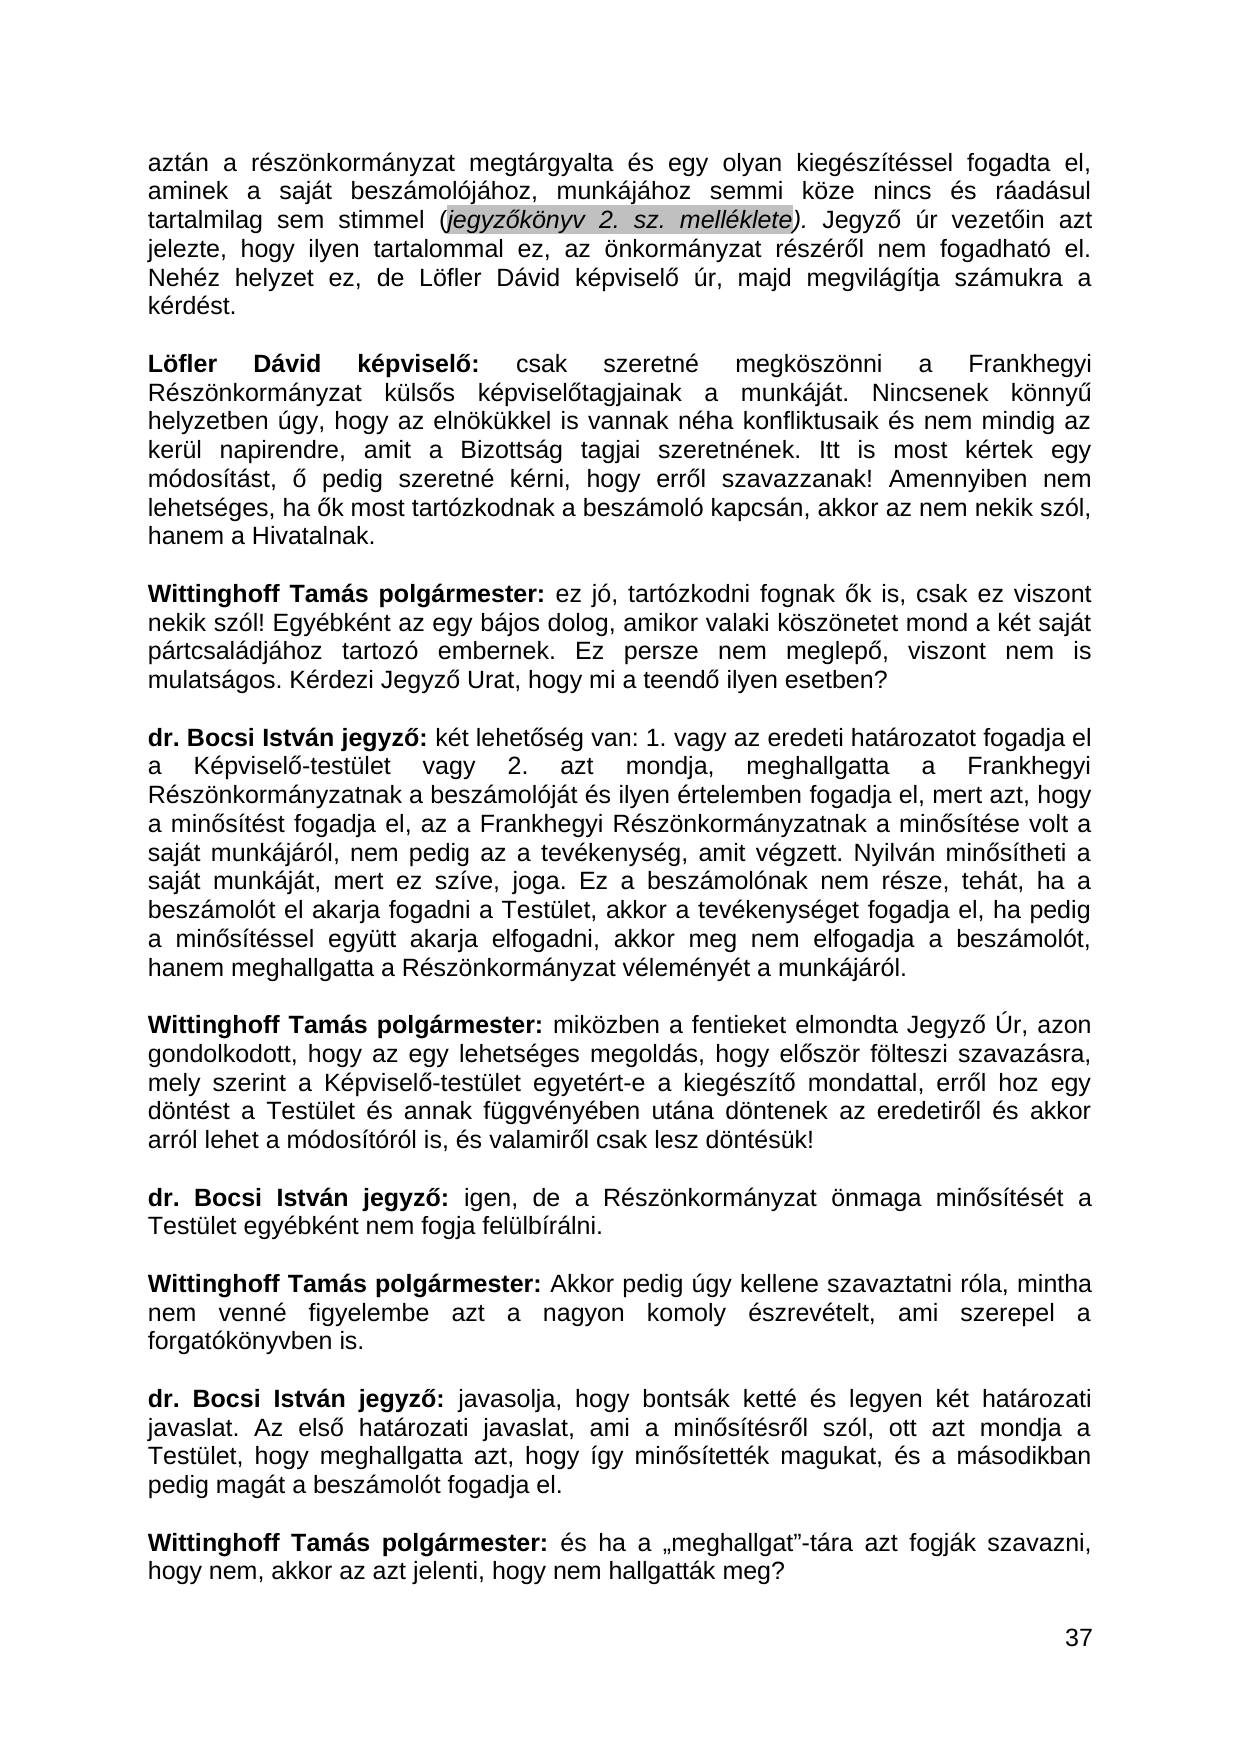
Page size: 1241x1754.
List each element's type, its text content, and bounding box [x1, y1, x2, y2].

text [148, 148, 1093, 320]
text Wittinghoff Tamás polgármester: ez jó, tartózkodni fognak ők is, csak ez viszont nekik szól! Egyébként az egy bájos dolog, amikor valaki köszönetet mond a két saját pártcsaládjához tartozó embernek. Ez persze nem meglepő, viszont nem is mulatságos. Kérdezi Jegyző Urat, hogy mi a teendő ilyen esetben? [148, 579, 1093, 694]
text dr. Bocsi István jegyző: igen, de a Részönkormányzat önmaga minősítését a Testület egyébként nem fogja felülbírálni. [148, 1183, 1093, 1240]
text Wittinghoff Tamás polgármester: és ha a „meghallgat”-tára azt fogják szavazni, hogy nem, akkor az azt jelenti, hogy nem hallgatták meg? [148, 1528, 1093, 1585]
text Wittinghoff Tamás polgármester: Akkor pedig úgy kellene szavaztatni róla, mintha nem venné figyelembe azt a nagyon komoly észrevételt, ami szerepel a forgatókönyvben is. [148, 1269, 1093, 1355]
text dr. Bocsi István jegyző: javasolja, hogy bontsák ketté és legyen két határozati javaslat. Az első határozati javaslat, ami a minősítésről szól, ott azt mondja a Testület, hogy meghallgatta azt, hogy így minősítették magukat, és a másodikban pedig magát a beszámolót fogadja el. [148, 1384, 1093, 1499]
text Löfler Dávid képviselő: csak szeretné megköszönni a Frankhegyi Részönkormányzat külsős képviselőtagjainak a munkáját. Nincsenek könnyű helyzetben úgy, hogy az elnökükkel is vannak néha konfliktusaik és nem mindig az kerül napirendre, amit a Bizottság tagjai szeretnének. Itt is most kértek egy módosítást, ő pedig szeretné kérni, hogy erről szavazzanak! Amennyiben nem lehetséges, ha ők most tartózkodnak a beszámoló kapcsán, akkor az nem nekik szól, hanem a Hivatalnak. [148, 349, 1093, 550]
text Wittinghoff Tamás polgármester: miközben a fentieket elmondta Jegyző Úr, azon gondolkodott, hogy az egy lehetséges megoldás, hogy először fölteszi szavazásra, mely szerint a Képviselő-testület egyetért-e a kiegészítő mondattal, erről hoz egy döntést a Testület és annak függvényében utána döntenek az eredetiről és akkor arról lehet a módosítóról is, és valamiről csak lesz döntésük! [148, 1010, 1093, 1154]
text dr. Bocsi István jegyző: két lehetőség van: 1. vagy az eredeti határozatot fogadja el a Képviselő-testület vagy 2. azt mondja, meghallgatta a Frankhegyi Részönkormányzatnak a beszámolóját és ilyen értelemben fogadja el, mert azt, hogy a minősítést fogadja el, az a Frankhegyi Részönkormányzatnak a minősítése volt a saját munkájáról, nem pedig az a tevékenység, amit végzett. Nyilván minősítheti a saját munkáját, mert ez szíve, joga. Ez a beszámolónak nem része, tehát, ha a beszámolót el akarja fogadni a Testület, akkor a tevékenységet fogadja el, ha pedig a minősítéssel együtt akarja elfogadni, akkor meg nem elfogadja a beszámolót, hanem meghallgatta a Részönkormányzat véleményét a munkájáról. [148, 723, 1093, 981]
